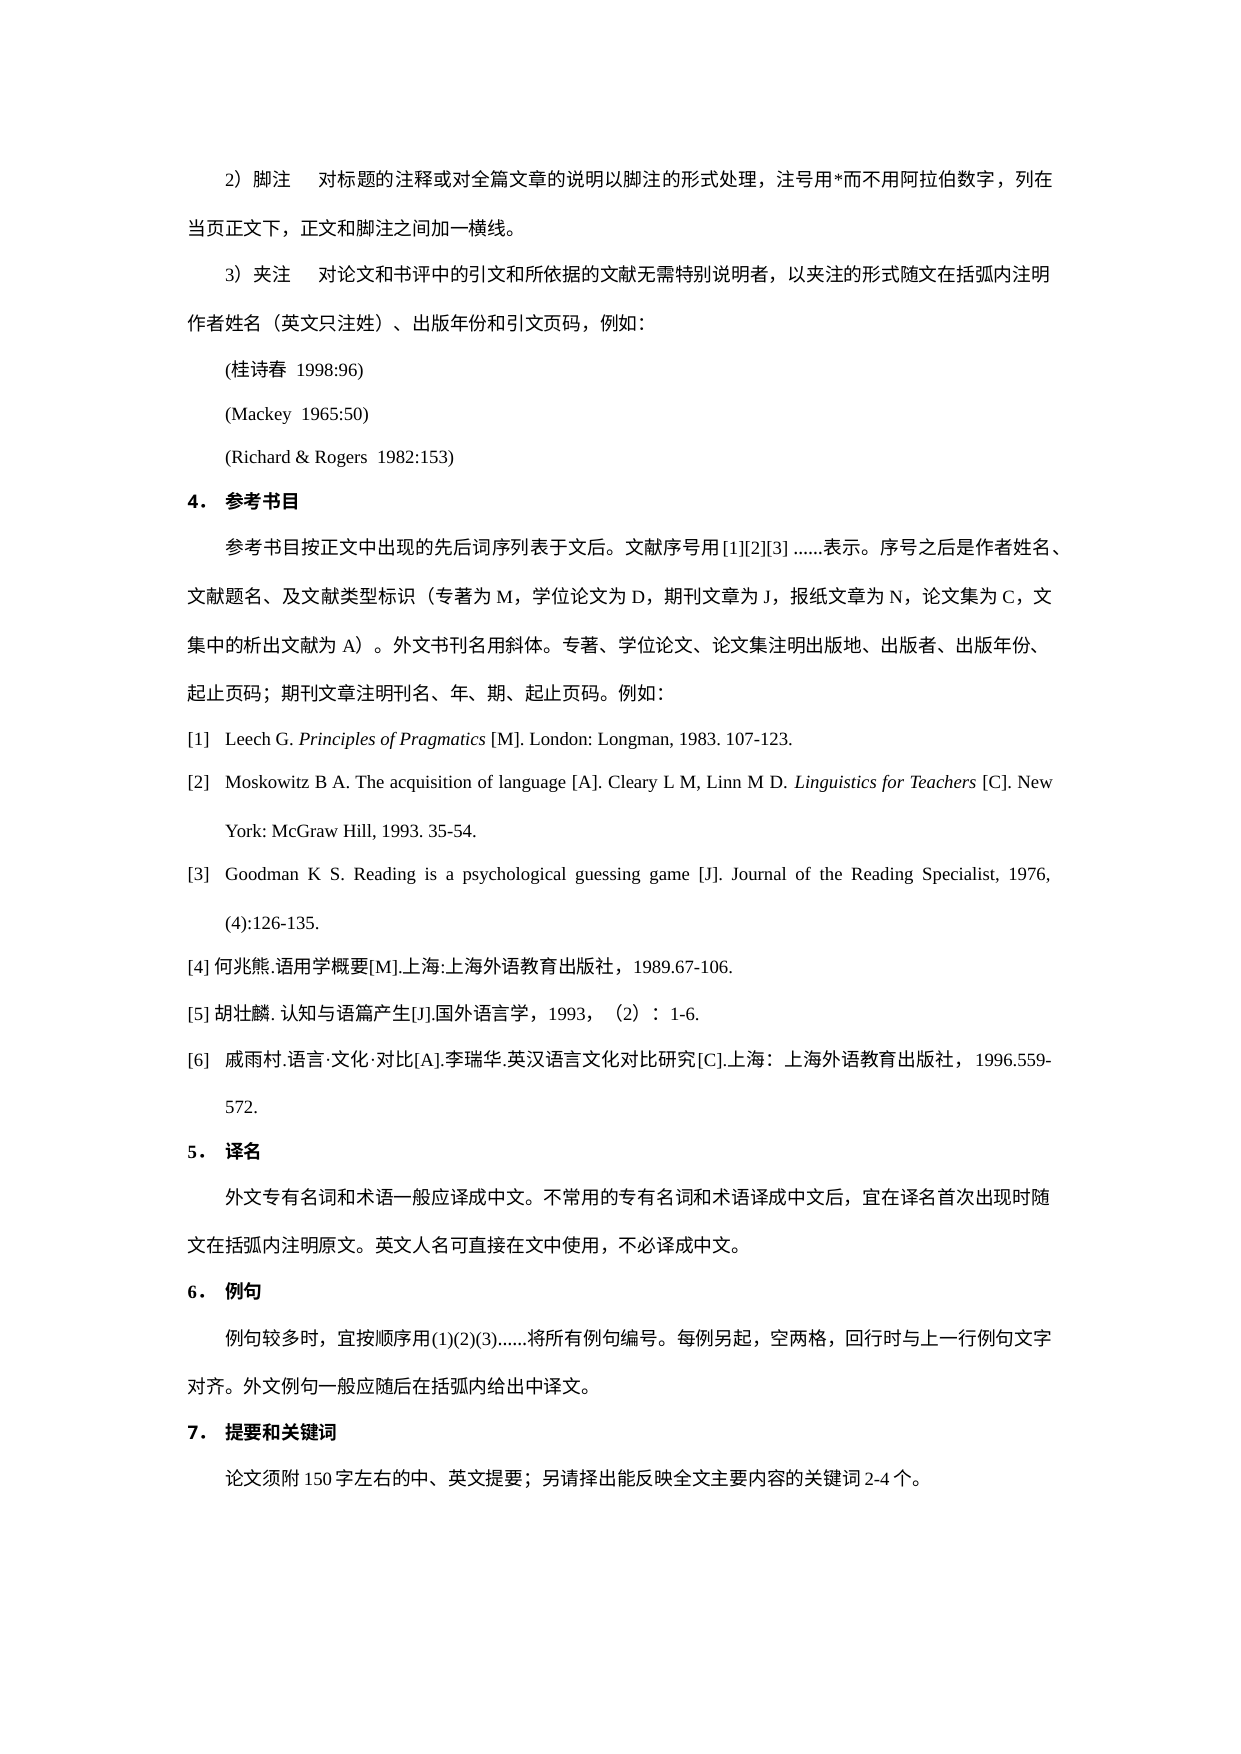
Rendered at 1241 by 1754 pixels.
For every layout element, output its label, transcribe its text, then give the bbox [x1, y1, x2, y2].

text (桂诗春 1998:96) [225, 352, 1053, 384]
text [6] 戚雨村.语言·文化·对比[A].李瑞华.英汉语言文化对比研究[C].上海：上海外语教育出版社，1996.559-572. [187, 1042, 1053, 1123]
text [2] Moskowitz B A. The acquisition of language [A]. Cleary L M, Linn M D. Linguistics for Teachers [C]. New York: McGraw Hill, 1993. 35-54. [187, 766, 1053, 847]
list 译名 [187, 1134, 1053, 1166]
text 参考书目按正文中出现的先后词序列表于文后。文献序号用[1][2][3] ……表示。序号之后是作者姓名、文献题名、及文献类型标识（专著为M，学位论文为D，期刊文章为J，报纸文章为N，论文集为C，文集中的析出文献为A）。外文书刊名用斜体。专著、学位论文、论文集注明出版地、出版者、出版年份、起止页码；期刊文章注明刊名、年、期、起止页码。例如： [187, 530, 1053, 709]
text [1] Leech G. Principles of Pragmatics [M]. London: Longman, 1983. 107-123. [187, 722, 1053, 755]
text 外文专有名词和术语一般应译成中文。不常用的专有名词和术语译成中文后，宜在译名首次出现时随文在括弧内注明原文。英文人名可直接在文中使用，不必译成中文。 [187, 1180, 1053, 1261]
text (Mackey 1965:50) [225, 398, 1053, 430]
text [4] 何兆熊.语用学概要[M].上海:上海外语教育出版社，1989.67-106. [187, 949, 1053, 982]
text 论文须附150字左右的中、英文提要；另请择出能反映全文主要内容的关键词2-4个。 [187, 1461, 1053, 1494]
list 例句 [187, 1274, 1053, 1307]
text (Richard & Rogers 1982:153) [225, 441, 1053, 473]
text [5] 胡壮麟. 认知与语篇产生[J].国外语言学，1993，（2）：1-6. [187, 996, 1053, 1028]
text [3] Goodman K S. Reading is a psychological guessing game [J]. Journal of the Reading Specialist, 1976, (4):126-135. [187, 858, 1053, 939]
list 参考书目 [187, 484, 1053, 517]
text 2）脚注 对标题的注释或对全篇文章的说明以脚注的形式处理，注号用*而不用阿拉伯数字，列在当页正文下，正文和脚注之间加一横线。 [187, 162, 1053, 243]
text 例句较多时，宜按顺序用(1)(2)(3)……将所有例句编号。每例另起，空两格，回行时与上一行例句文字对齐。外文例句一般应随后在括弧内给出中译文。 [187, 1321, 1053, 1402]
list 提要和关键词 [187, 1415, 1053, 1448]
text 3）夹注 对论文和书评中的引文和所依据的文献无需特别说明者，以夹注的形式随文在括弧内注明作者姓名（英文只注姓）、出版年份和引文页码，例如： [187, 257, 1053, 338]
